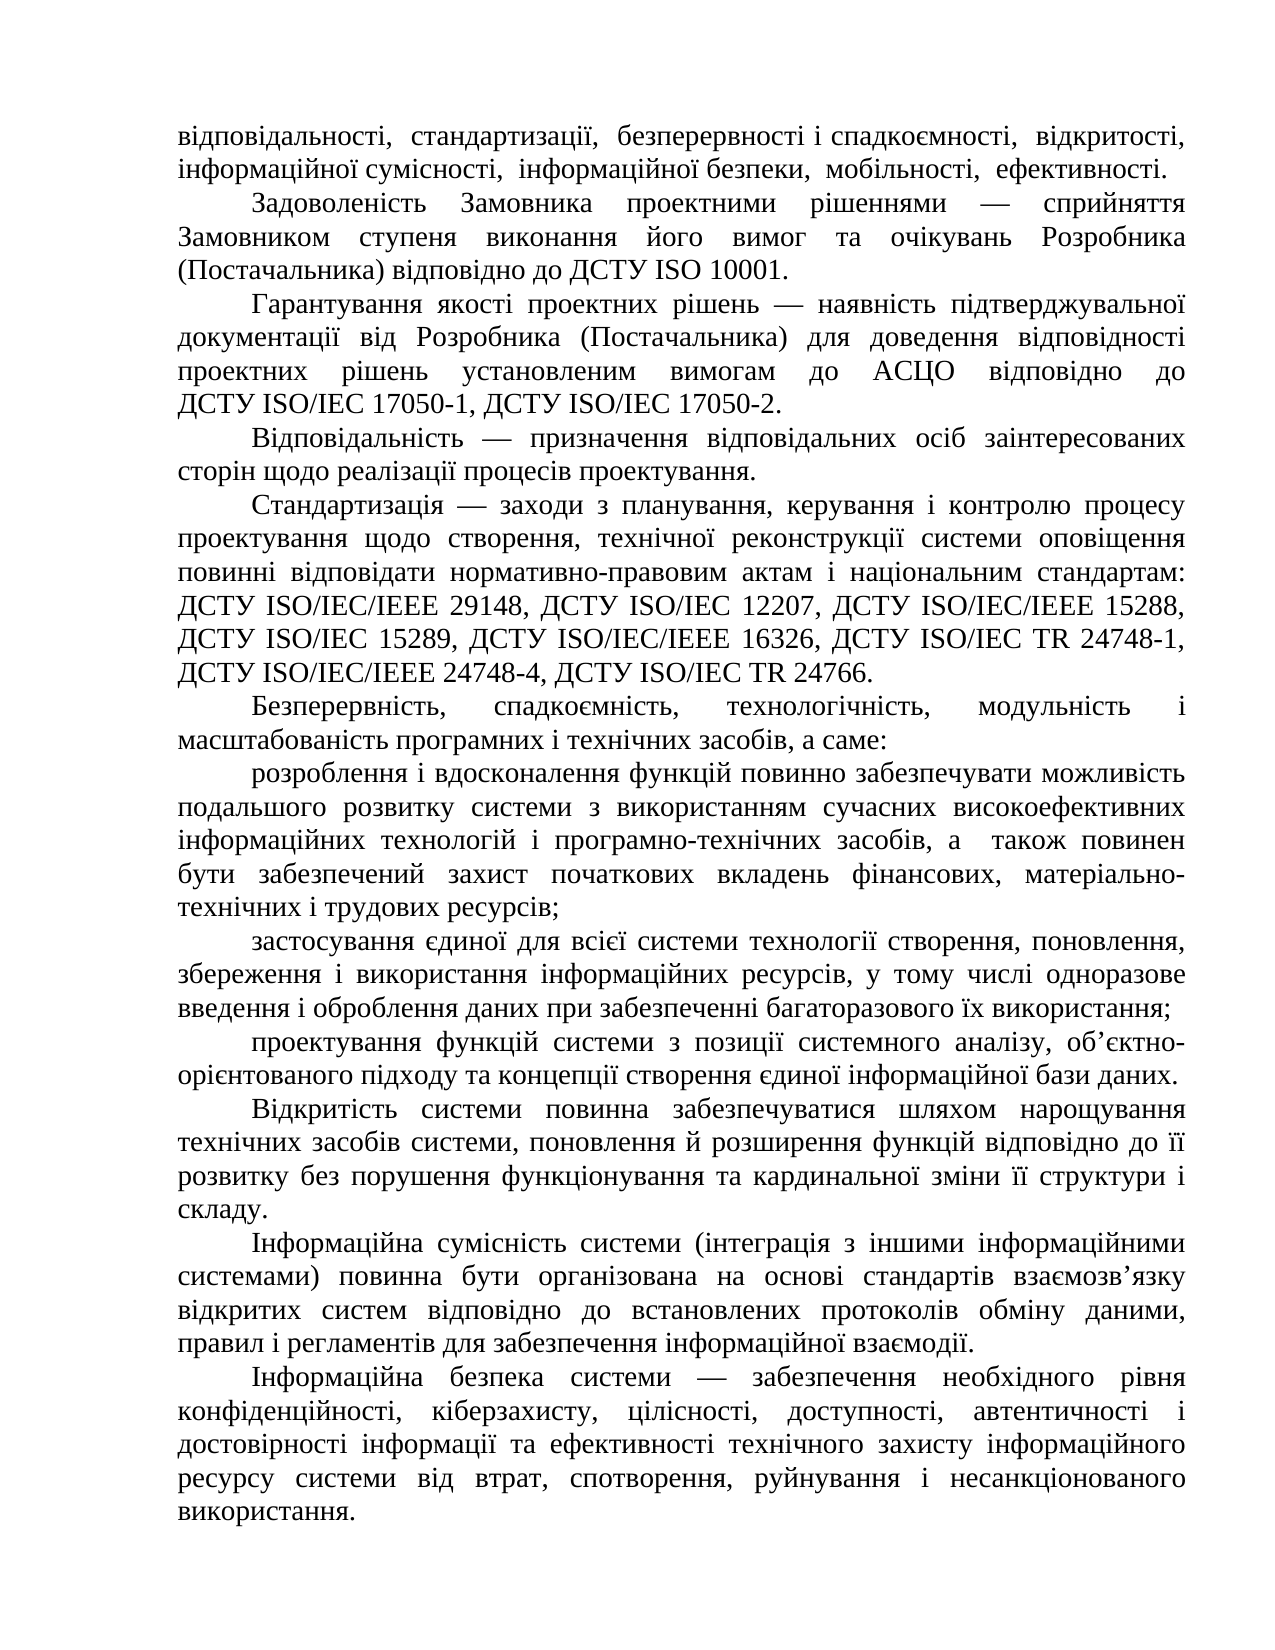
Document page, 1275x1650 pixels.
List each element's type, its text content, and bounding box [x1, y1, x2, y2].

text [177, 118, 1186, 185]
text Інформаційна сумісність системи (інтеграція з іншими інформаційними системами) повинна бути організована на основі стандартів взаємозв’язку відкритих систем відповідно до встановлених протоколів обміну даними, правил і регламентів для забезпечення інформаційної взаємодії. [177, 1225, 1186, 1359]
text Стандартизація — заходи з планування, керування і контролю процесу проектування щодо створення, технічної реконструкції системи оповіщення повинні відповідати нормативно-правовим актам і національним стандартам: ДСТУ ISO/IEC/IEEE 29148, ДСТУ ISO/IEC 12207, ДСТУ ISO/IEC/IEEE 15288, ДСТУ ISO/IEC 15289, ДСТУ ISO/IEC/IEEE 16326, ДСТУ ISO/IEC TR 24748-1, ДСТУ ISO/IEC/IEEE 24748-4, ДСТУ ISO/IEC TR 24766. [177, 487, 1186, 688]
text Безперервність, спадкоємність, технологічність, модульність і масштабованість програмних і технічних засобів, а саме: [177, 688, 1186, 755]
text Відкритість системи повинна забезпечуватися шляхом нарощування технічних засобів системи, поновлення й розширення функцій відповідно до її розвитку без порушення функціонування та кардинальної зміни її структури і складу. [177, 1091, 1186, 1225]
text Відповідальність — призначення відповідальних осіб заінтересованих сторін щодо реалізації процесів проектування. [177, 420, 1186, 487]
text розроблення і вдосконалення функцій повинно забезпечувати можливість подальшого розвитку системи з використанням сучасних високоефективних інформаційних технологій і програмно-технічних засобів, а також повинен бути забезпечений захист початкових вкладень фінансових, матеріально-технічних і трудових ресурсів; [177, 755, 1186, 923]
text Задоволеність Замовника проектними рішеннями — сприйняття Замовником ступеня виконання його вимог та очікувань Розробника (Постачальника) відповідно до ДСТУ ISO 10001. [177, 185, 1186, 286]
text Інформаційна безпека системи — забезпечення необхідного рівня конфіденційності, кіберзахисту, цілісності, доступності, автентичності і достовірності інформації та ефективності технічного захисту інформаційного ресурсу системи від втрат, спотворення, руйнування і несанкціонованого використання. [177, 1359, 1186, 1527]
text Гарантування якості проектних рішень — наявність підтверджувальної документації від Розробника (Постачальника) для доведення відповідності проектних рішень установленим вимогам до АСЦО відповідно до ДСТУ ISO/IEC 17050-1, ДСТУ ISO/IEC 17050-2. [177, 286, 1186, 420]
text проектування функцій системи з позиції системного аналізу, об’єктно-орієнтованого підходу та концепції створення єдиної інформаційної бази даних. [177, 1024, 1186, 1091]
text застосування єдиної для всієї системи технології створення, поновлення, збереження і використання інформаційних ресурсів, у тому числі одноразове введення і оброблення даних при забезпеченні багаторазового їх використання; [177, 923, 1186, 1024]
